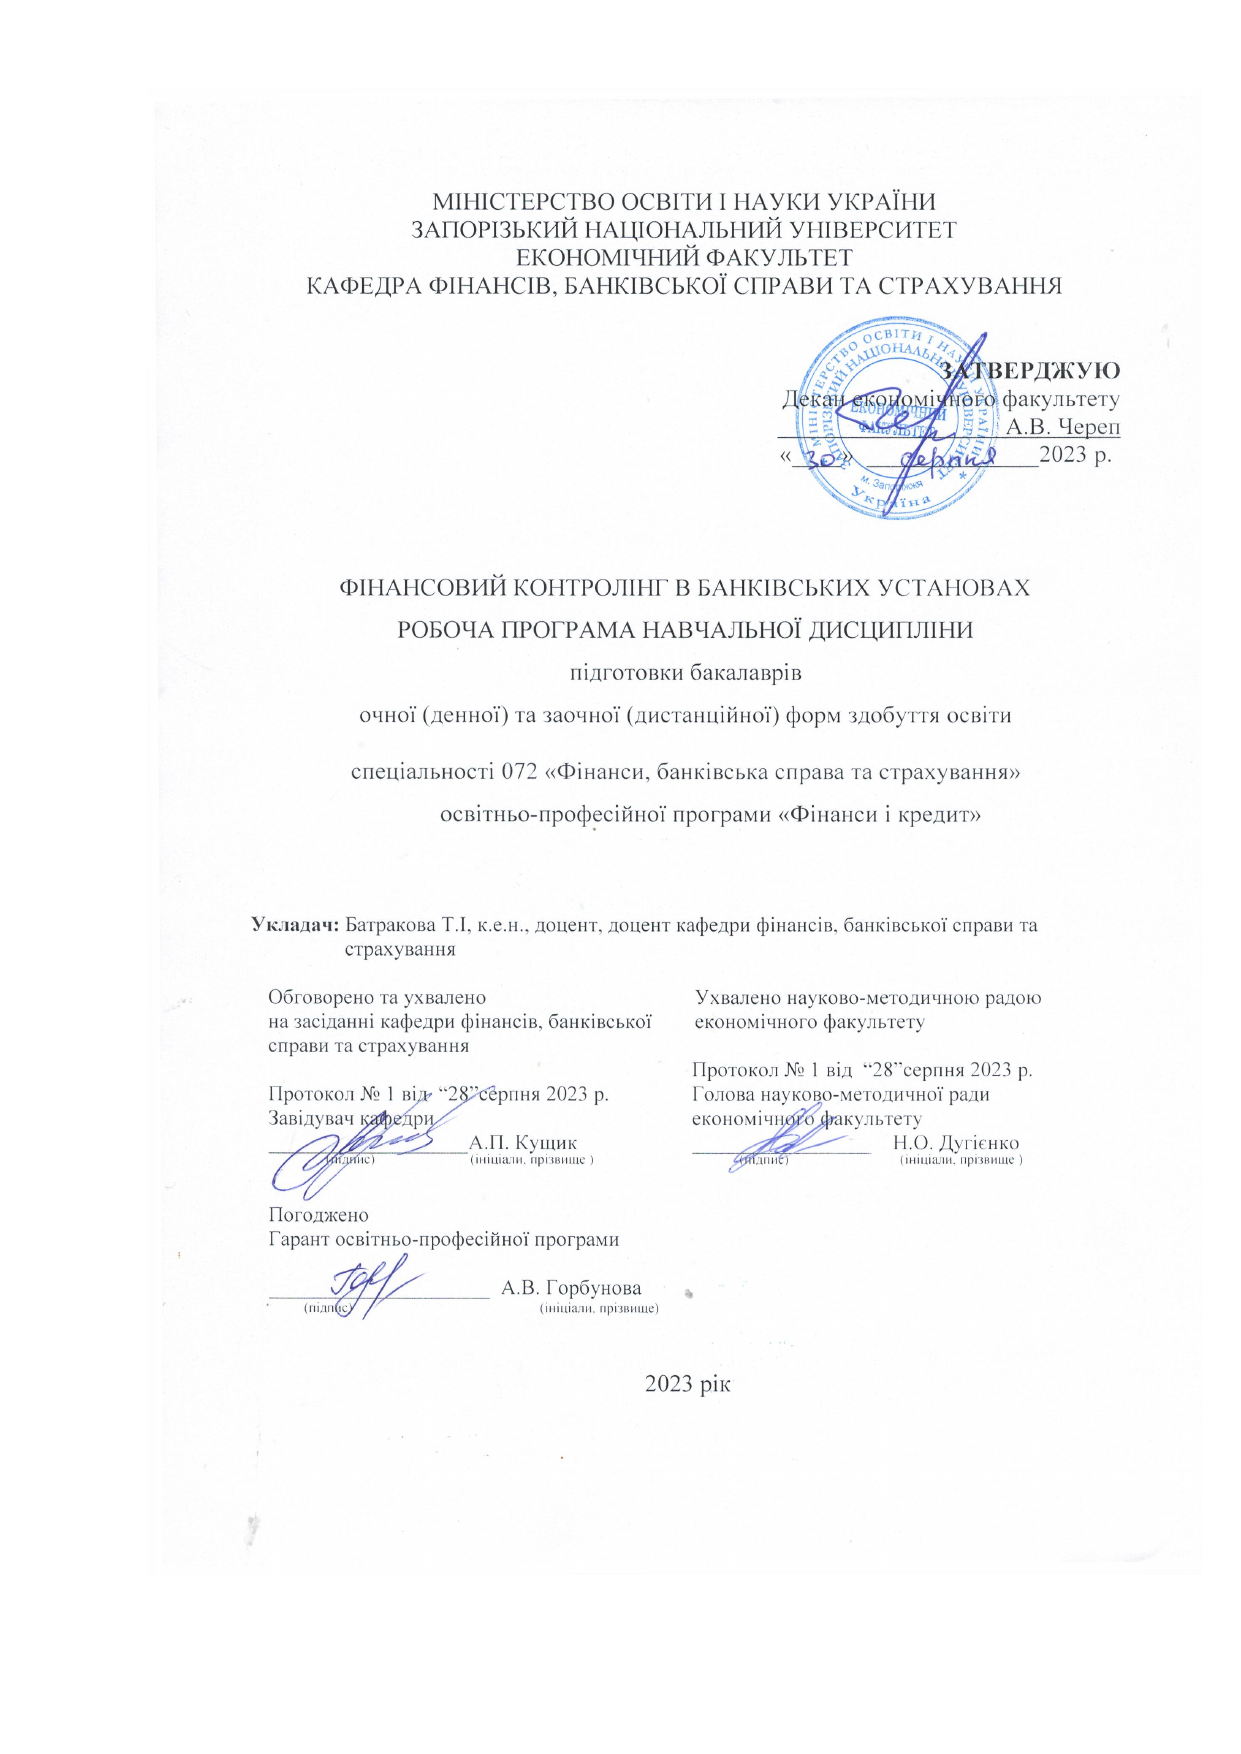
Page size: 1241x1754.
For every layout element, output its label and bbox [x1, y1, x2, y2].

picture [147, 88, 1203, 1575]
